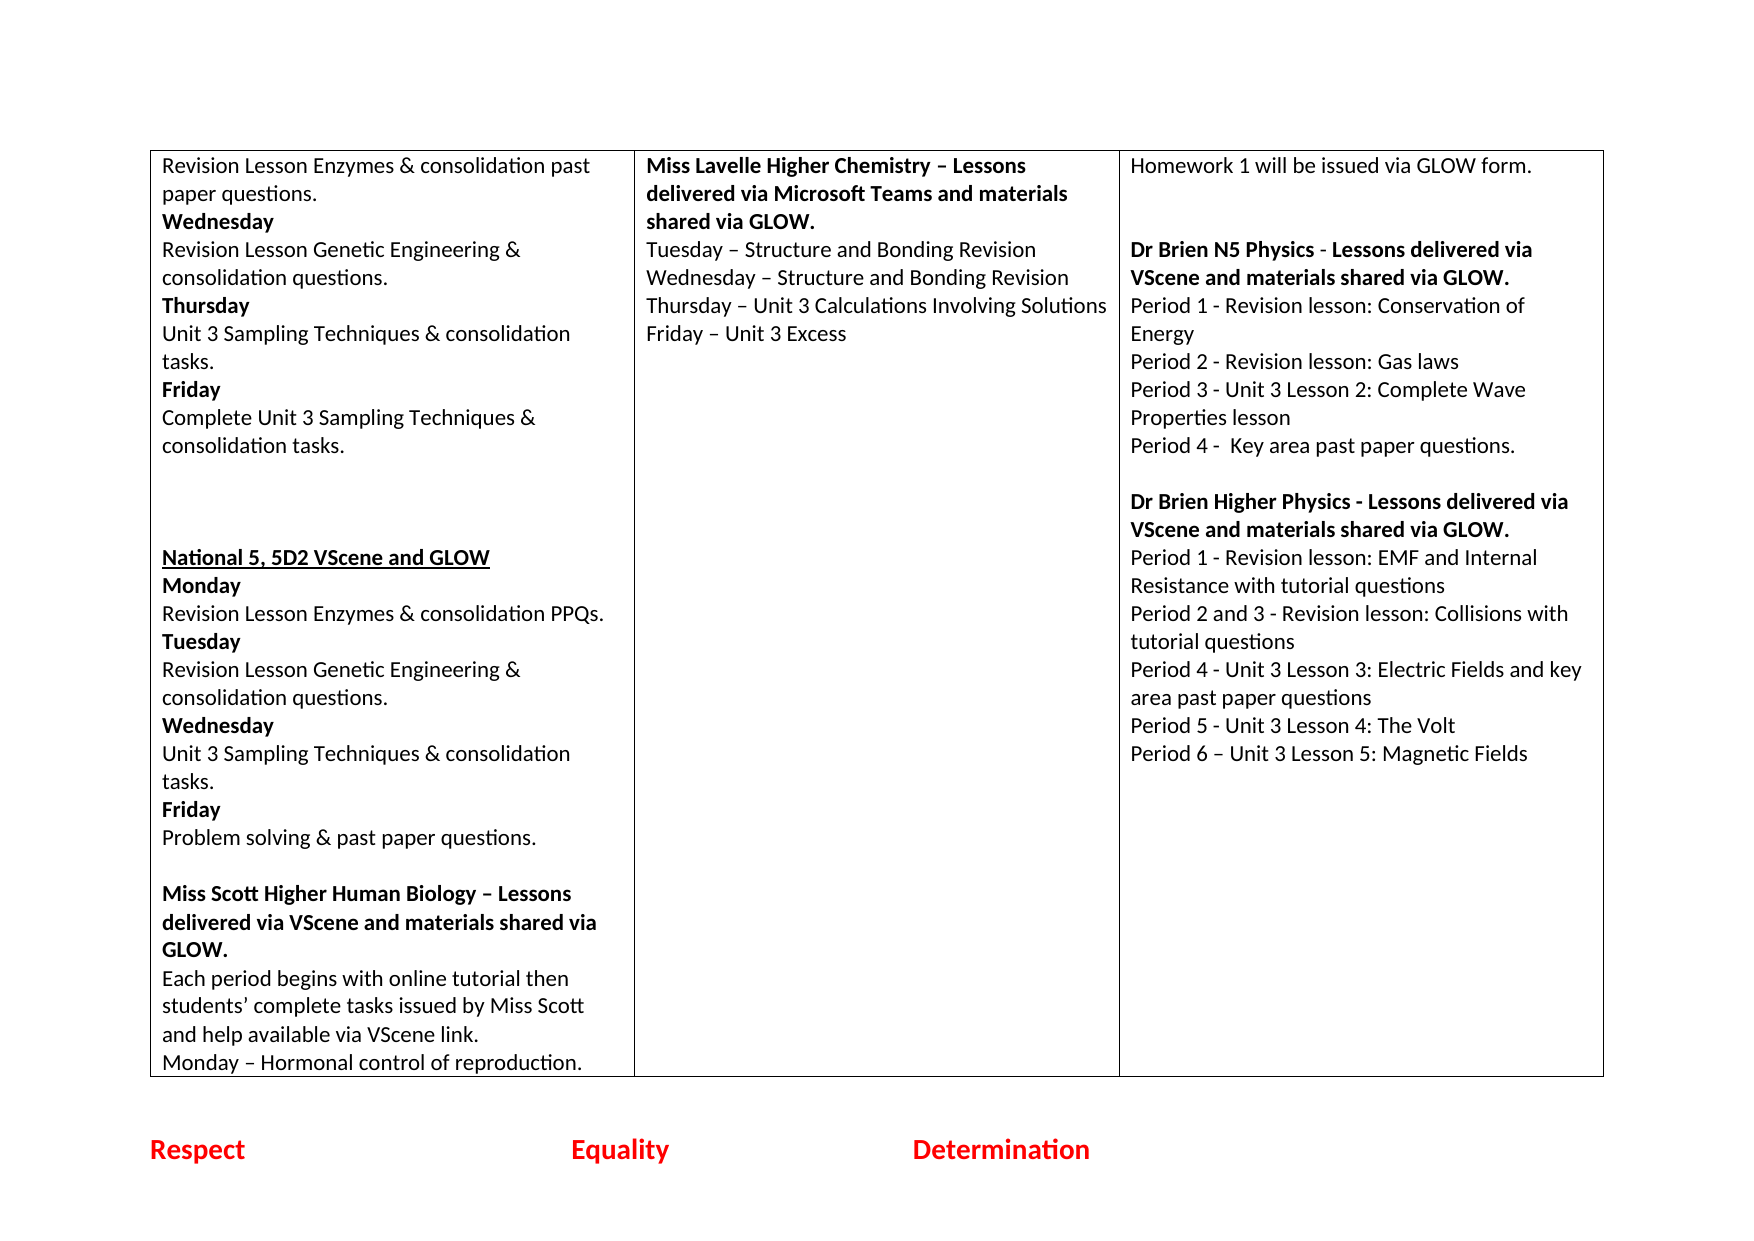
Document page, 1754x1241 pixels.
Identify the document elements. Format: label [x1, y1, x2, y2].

table_cell [151, 151, 634, 1076]
table_cell [1120, 151, 1603, 1076]
table_cell [635, 151, 1119, 1076]
